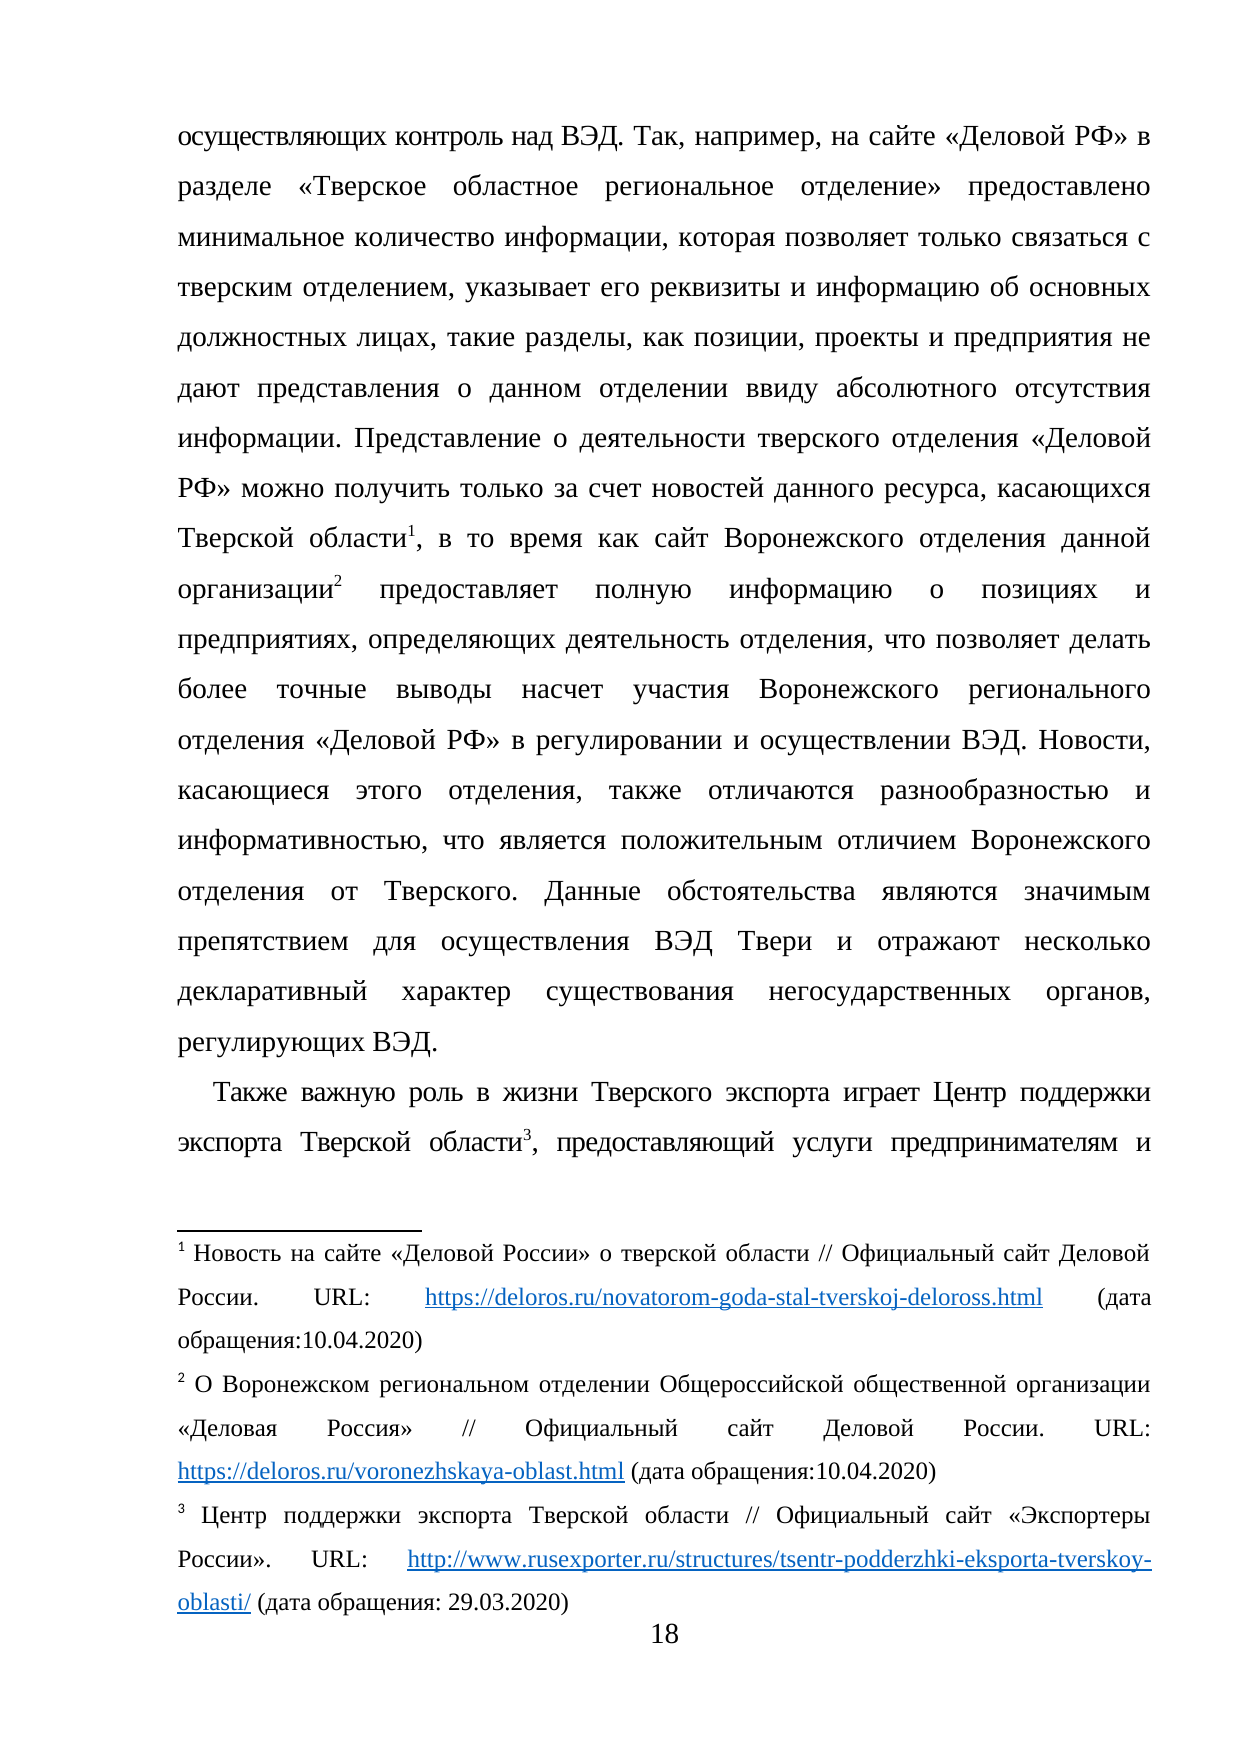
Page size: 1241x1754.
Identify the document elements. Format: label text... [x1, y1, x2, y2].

text Также важную роль в жизни Тверского экспорта играет Центр поддержки экспорта Тверской области, предоставляющий услуги предпринимателям и поддерживающий их в переориентации экспортных приоритетов в направлении высокотехнологичных товаров и продуктов с высокой степенью обработки. [177, 1074, 1152, 1158]
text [177, 118, 1152, 1057]
